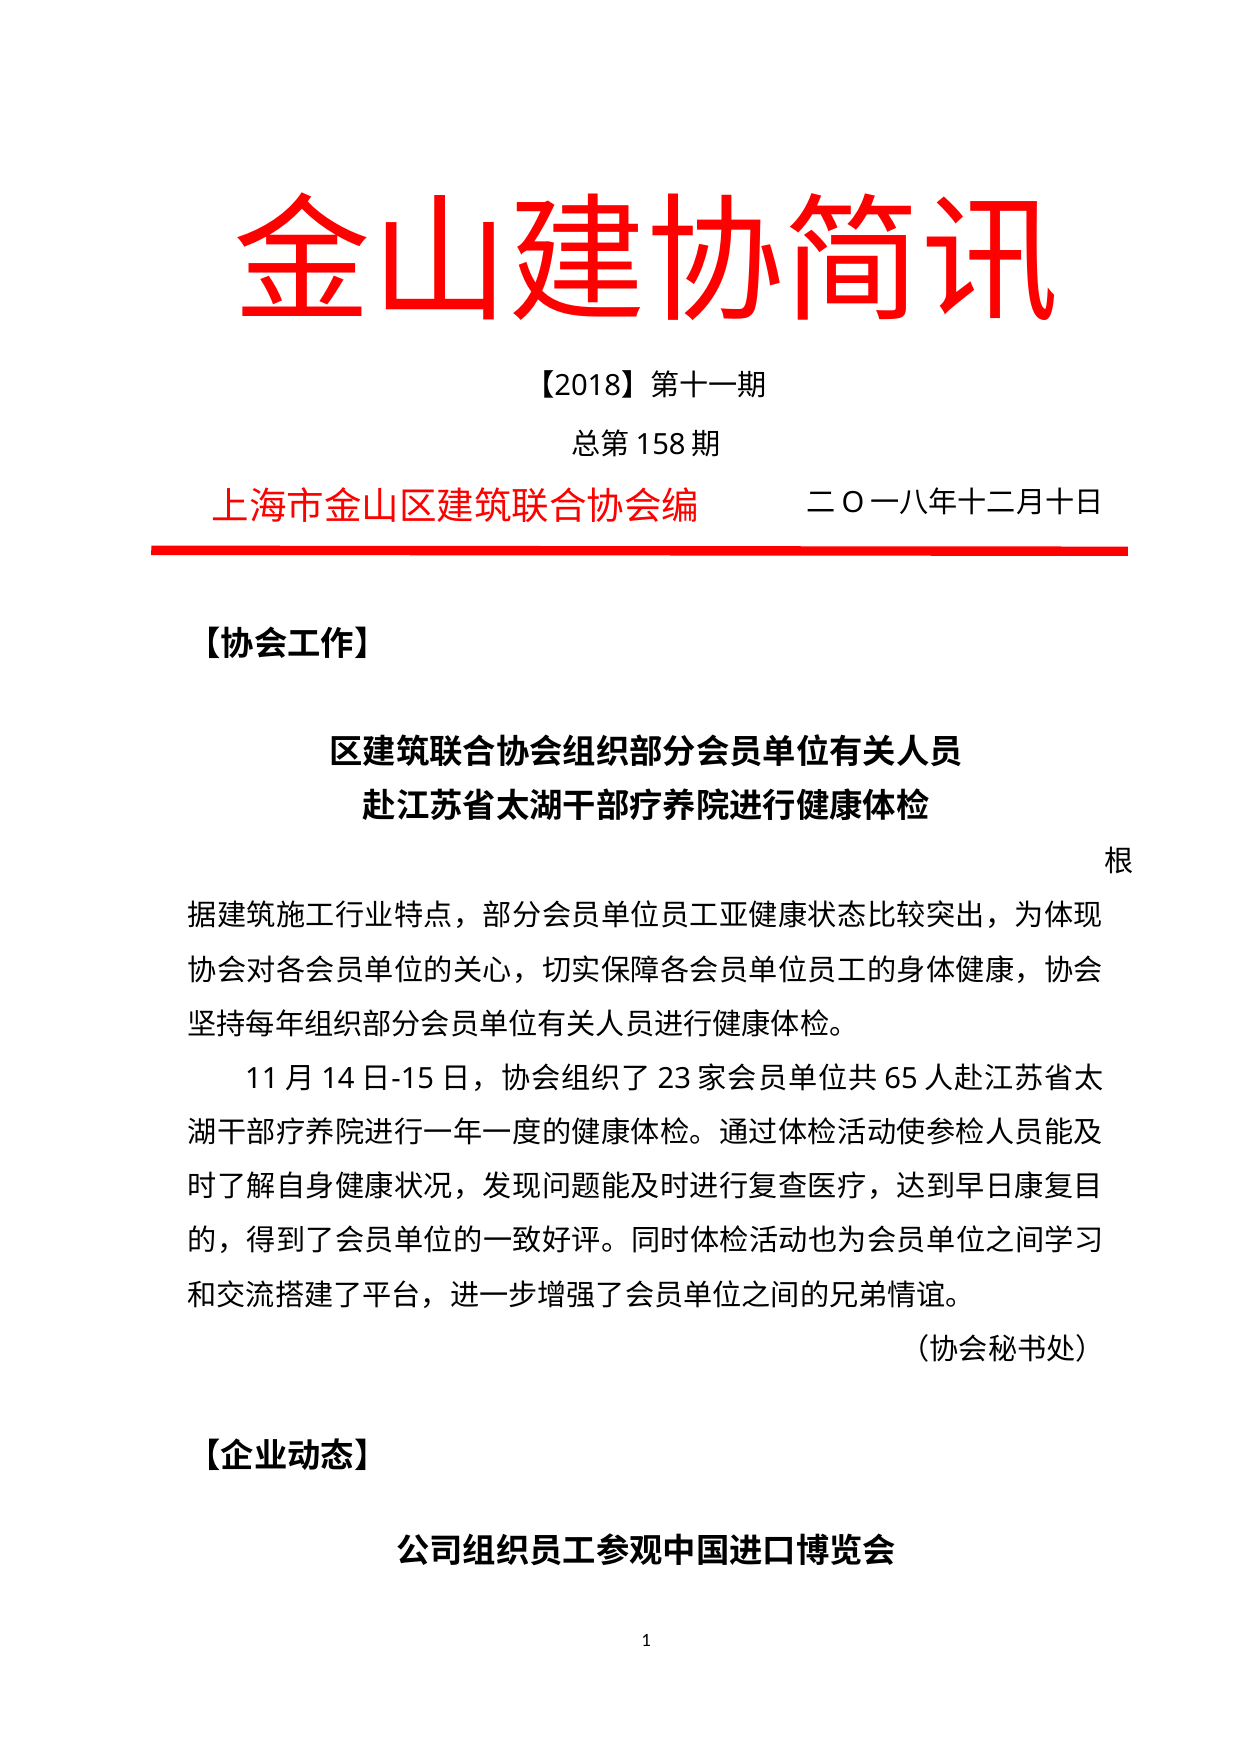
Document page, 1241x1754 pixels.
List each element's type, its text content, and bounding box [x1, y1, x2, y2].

subtitle 【协会工作】 [187, 612, 1104, 666]
text 公司组织员工参观中国进口博览会 [187, 1524, 1104, 1572]
text 赴江苏省太湖干部疗养院进行健康体检 [187, 774, 1104, 828]
text 根据建筑施工行业特点，部分会员单位员工亚健康状态比较突出，为体现协会对各会员单位的关心，切实保障各会员单位员工的身体健康，协会坚持每年组织部分会员单位有关人员进行健康体检。 [187, 828, 1104, 1045]
subtitle 【企业动态】 [187, 1424, 1104, 1478]
text 11月14日-15日，协会组织了23家会员单位共65人赴江苏省太湖干部疗养院进行一年一度的健康体检。通过体检活动使参检人员能及时了解自身健康状况，发现问题能及时进行复查医疗，达到早日康复目的，得到了会员单位的一致好评。同时体检活动也为会员单位之间学习和交流搭建了平台，进一步增强了会员单位之间的兄弟情谊。 [187, 1045, 1104, 1316]
text 二O一八年十二月十日 [187, 466, 1103, 524]
text （协会秘书处） [187, 1316, 1104, 1370]
text 总第158期 [187, 407, 1104, 466]
text 区建筑联合协会组织部分会员单位有关人员 [187, 720, 1104, 774]
text 【2018】第十一期 [187, 349, 1104, 407]
text 金山建协简讯 [187, 150, 1104, 349]
